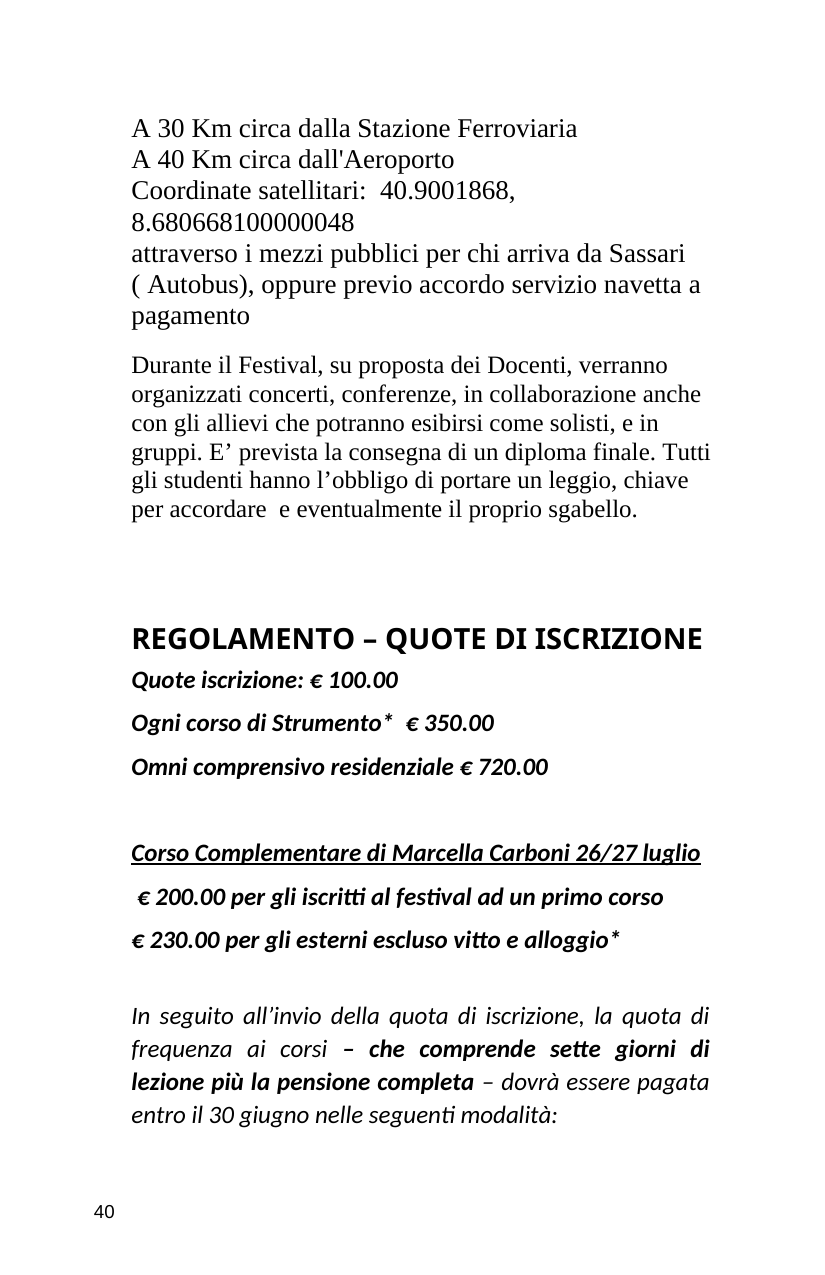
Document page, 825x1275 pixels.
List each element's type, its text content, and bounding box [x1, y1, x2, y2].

subtitle REGOLAMENTO – QUOTE DI ISCRIZIONE [131, 618, 713, 658]
text Quote iscrizione: € 100.00 [131, 664, 713, 694]
text Ogni corso di Strumento* € 350.00 [131, 707, 713, 738]
text A 40 Km circa dall'Aeroporto [131, 143, 713, 174]
text € 200.00 per gli iscritti al festival ad un primo corso [131, 881, 713, 911]
text Omni comprensivo residenziale € 720.00 [131, 751, 713, 781]
text attraverso i mezzi pubblici per chi arriva da Sassari ( Autobus), oppure previo accordo servizio navetta a pagamento [131, 237, 713, 330]
text Corso Complementare di Marcella Carboni 26/27 luglio [131, 837, 713, 868]
text Coordinate satellitari: 40.9001868, 8.680668100000048 [131, 174, 713, 237]
text A 30 Km circa dalla Stazione Ferroviaria [131, 112, 713, 143]
text € 230.00 per gli esterni escluso vitto e alloggio* [131, 924, 713, 954]
text In seguito all’invio della quota di iscrizione, la quota di frequenza ai corsi – che comprende sette giorni di lezione più la pensione completa – dovrà essere pagata entro il 30 giugno nelle seguenti modalità: [131, 967, 713, 1129]
text Durante il Festival, su proposta dei Docenti, verranno organizzati concerti, conferenze, in collaborazione anche con gli allievi che potranno esibirsi come solisti, e in gruppi. E’ prevista la consegna di un diploma finale. Tutti gli studenti hanno l’obbligo di portare un leggio, chiave per accordare e eventualmente il proprio sgabello. [131, 351, 713, 523]
